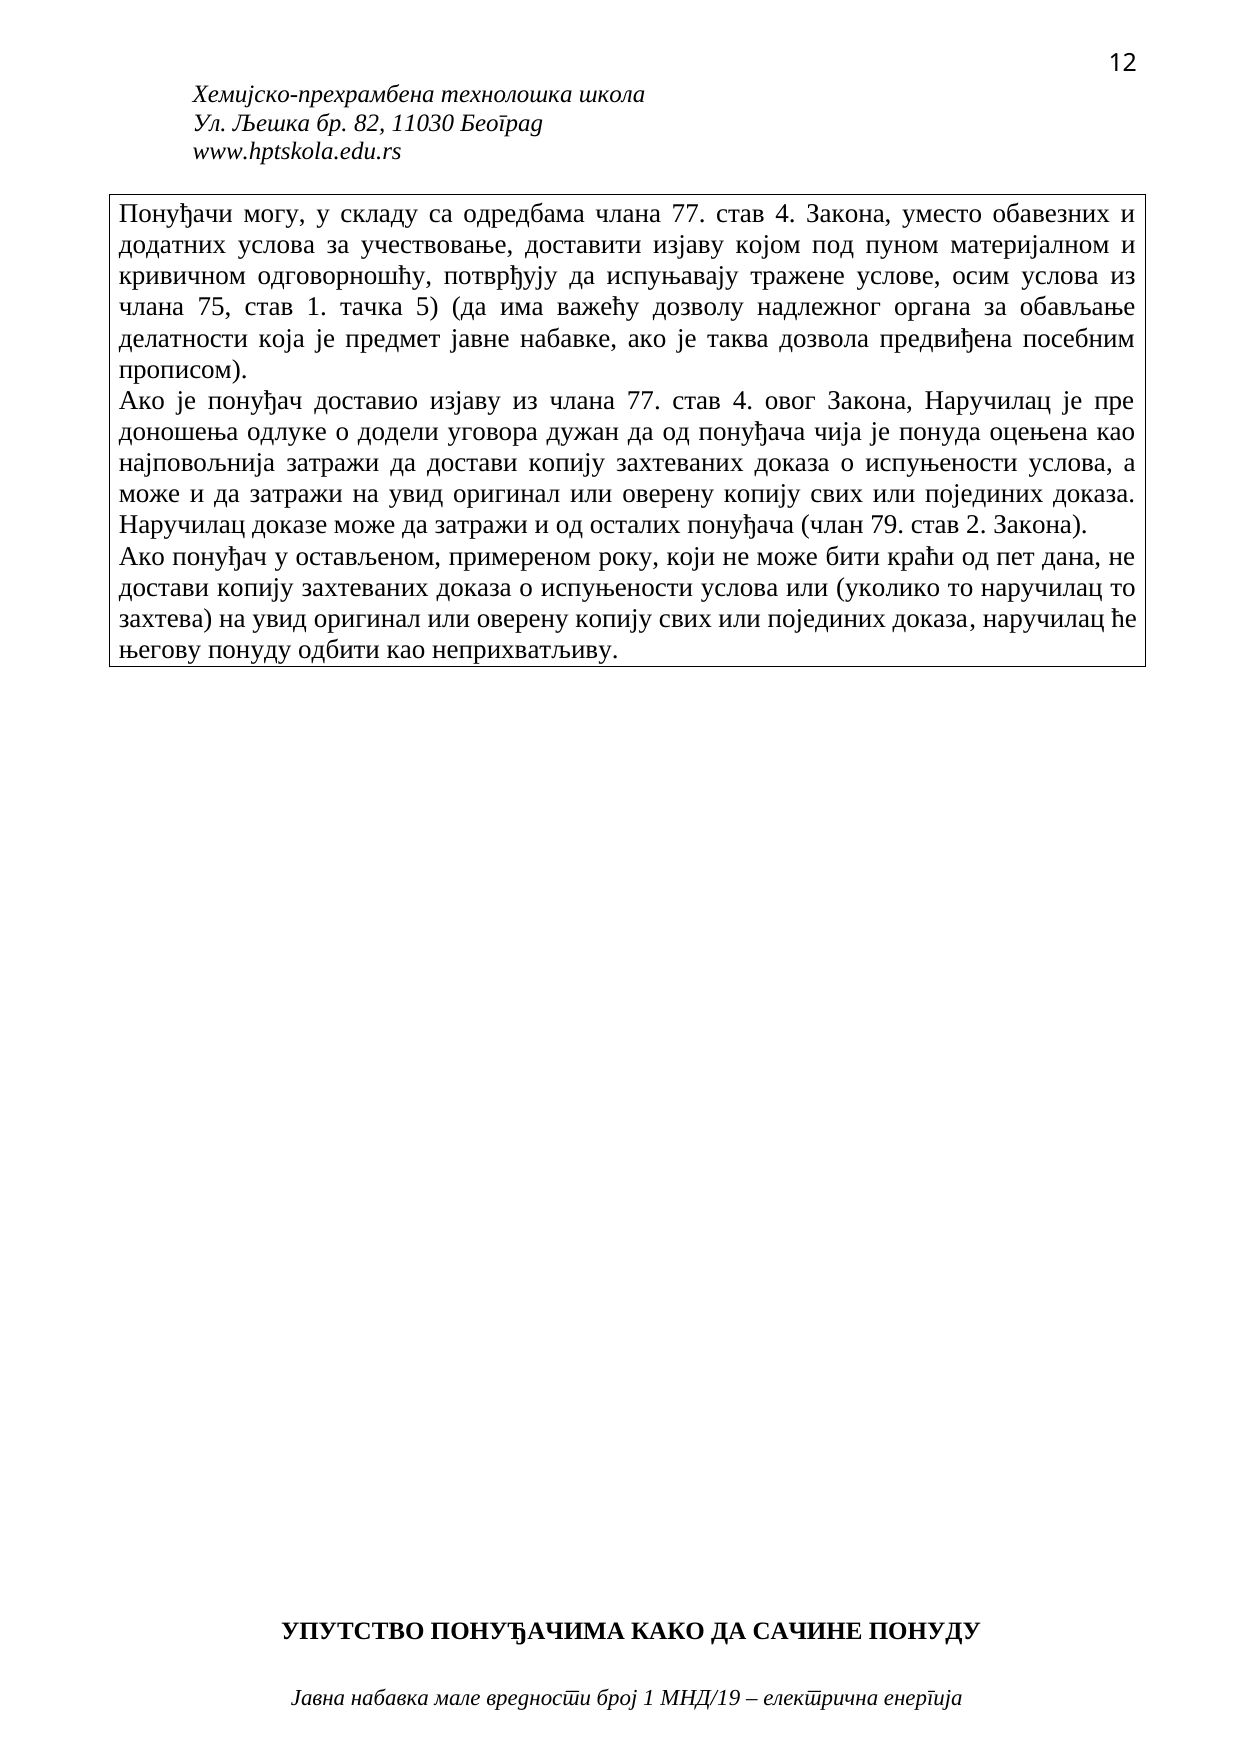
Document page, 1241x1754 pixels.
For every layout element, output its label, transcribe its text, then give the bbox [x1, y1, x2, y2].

text Ако понуђач у остављеном, примереном року, који не може бити краћи од пет дана, не достави копију захтеваних доказа о испуњености услова или (уколико то наручилац то захтева) на увид оригинал или оверену копију свих или појединих доказа, наручилац ће његову понуду одбити као неприхватљиву. [110, 537, 1145, 666]
text УПУТСТВО ПОНУЂАЧИМА КАКО ДА САЧИНЕ ПОНУДУ [118, 1616, 1137, 1645]
text Ако је понуђач доставио изјаву из члана 77. став 4. овог Закона, Наручилац је пре доношења одлуке о додели уговора дужан да од понуђача чија је понуда оцењена као најповољнија затражи да достави копију захтеваних доказа о испуњености услова, а може и да затражи на увид оригинал или оверену копију свих или појединих доказа. Наручилац доказе може да затражи и од осталих понуђача (члан 79. став 2. Закона). [118, 384, 1137, 537]
text Понуђачи могу, у складу са одредбама члана 77. став 4. Закона, уместо обавезних и додатних услова за учествовање, доставити изјаву којом под пуном материјалном и кривичном одговорношћу, потврђују да испуњавају тражене услове, осим услова из члана 75, став 1. тачка 5) (да има важећу дозволу надлежног органа за обављање делатности која је предмет јавне набавке, ако је таква дозвола предвиђена посебним прописом). [110, 195, 1145, 384]
